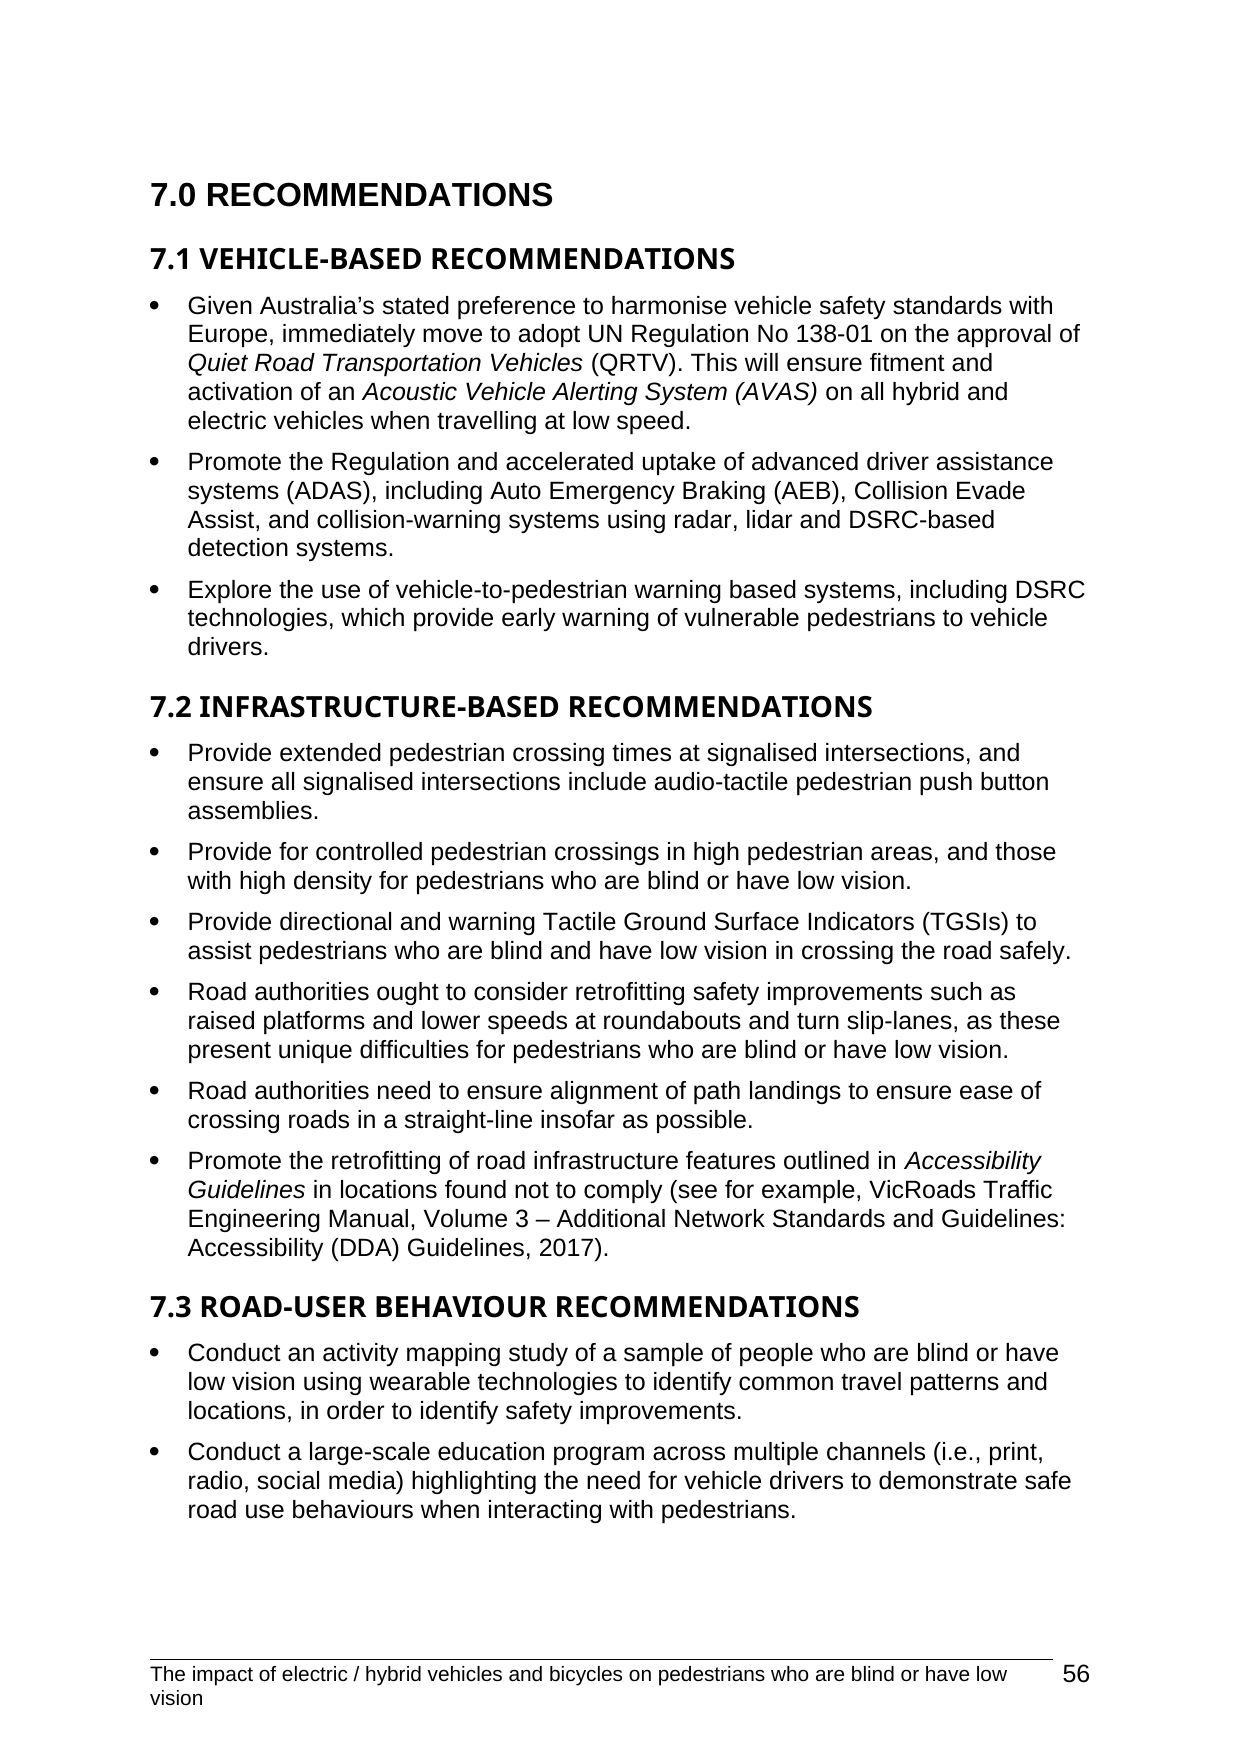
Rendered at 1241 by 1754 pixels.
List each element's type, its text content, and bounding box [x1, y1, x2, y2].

list Provide for controlled pedestrian crossings in high pedestrian areas, and those with high density for pedestrians who are blind or have low vision. [150, 837, 1090, 894]
subtitle 7.3 ROAD-USER BEHAVIOUR RECOMMENDATIONS [150, 1286, 1090, 1326]
list Road authorities ought to consider retrofitting safety improvements such as raised platforms and lower speeds at roundabouts and turn slip-lanes, as these present unique difficulties for pedestrians who are blind or have low vision. [150, 977, 1090, 1063]
list Given Australia’s stated preference to harmonise vehicle safety standards with Europe, immediately move to adopt UN Regulation No 138-01 on the approval of Quiet Road Transportation Vehicles (QRTV). This will ensure fitment and activation of an Acoustic Vehicle Alerting System (AVAS) on all hybrid and electric vehicles when travelling at low speed. [150, 291, 1090, 434]
list Promote the retrofitting of road infrastructure features outlined in Accessibility Guidelines in locations found not to comply (see for example, VicRoads Traffic Engineering Manual, Volume 3 – Additional Network Standards and Guidelines: Accessibility (DDA) Guidelines, 2017). [150, 1146, 1090, 1261]
list Provide extended pedestrian crossing times at signalised intersections, and ensure all signalised intersections include audio-tactile pedestrian push button assemblies. [150, 738, 1090, 824]
list Conduct an activity mapping study of a sample of people who are blind or have low vision using wearable technologies to identify common travel patterns and locations, in order to identify safety improvements. [150, 1338, 1090, 1425]
list Explore the use of vehicle-to-pedestrian warning based systems, including DSRC technologies, which provide early warning of vulnerable pedestrians to vehicle drivers. [150, 574, 1090, 661]
subtitle 7.0 RECOMMENDATIONS [150, 175, 1090, 213]
list Conduct a large-scale education program across multiple channels (i.e., print, radio, social media) highlighting the need for vehicle drivers to demonstrate safe road use behaviours when interacting with pedestrians. [150, 1437, 1090, 1524]
list Road authorities need to ensure alignment of path landings to ensure ease of crossing roads in a straight-line insofar as possible. [150, 1076, 1090, 1134]
list Promote the Regulation and accelerated uptake of advanced driver assistance systems (ADAS), including Auto Emergency Braking (AEB), Collision Evade Assist, and collision-warning systems using radar, lidar and DSRC-based detection systems. [150, 447, 1090, 562]
subtitle 7.2 INFRASTRUCTURE-BASED RECOMMENDATIONS [150, 686, 1090, 726]
subtitle 7.1 VEHICLE-BASED RECOMMENDATIONS [150, 238, 1090, 278]
list Provide directional and warning Tactile Ground Surface Indicators (TGSIs) to assist pedestrians who are blind and have low vision in crossing the road safely. [150, 907, 1090, 965]
